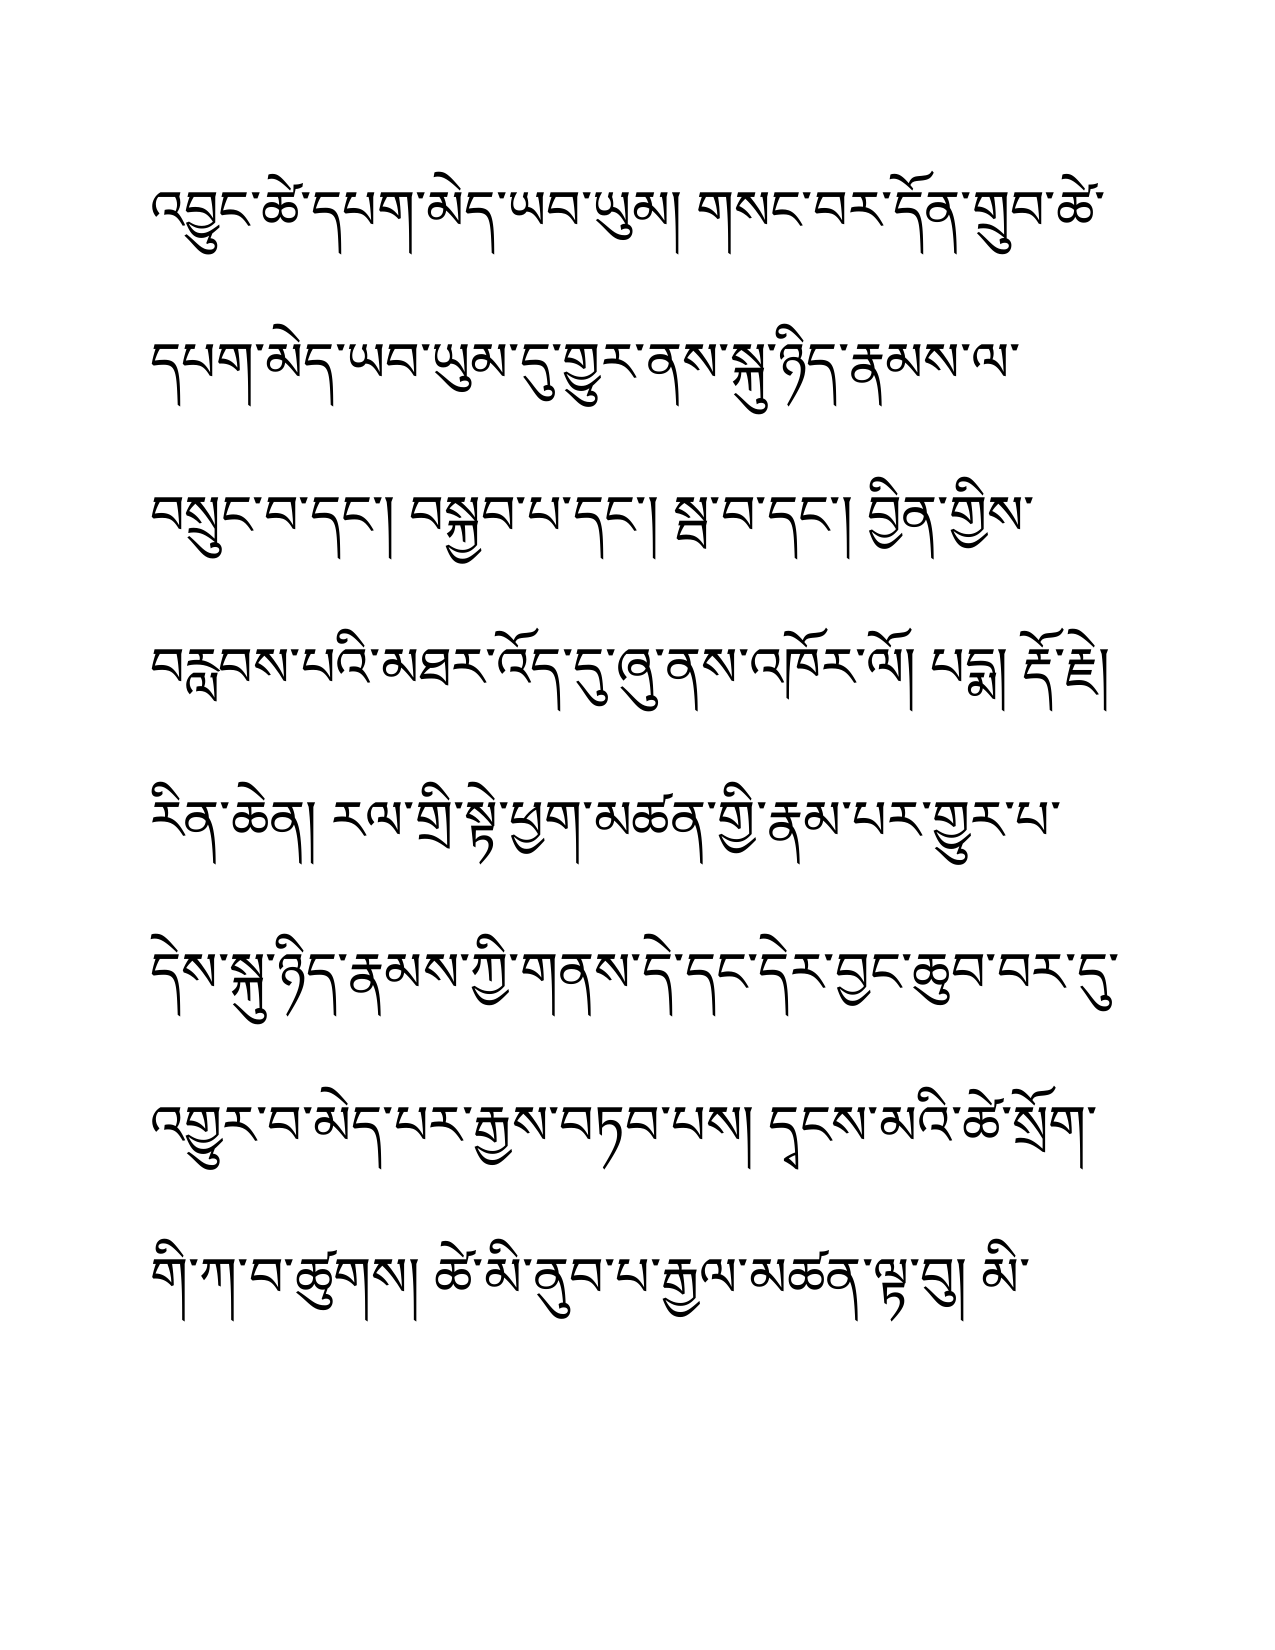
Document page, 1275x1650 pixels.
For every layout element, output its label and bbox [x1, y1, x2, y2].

text [150, 150, 1125, 1370]
